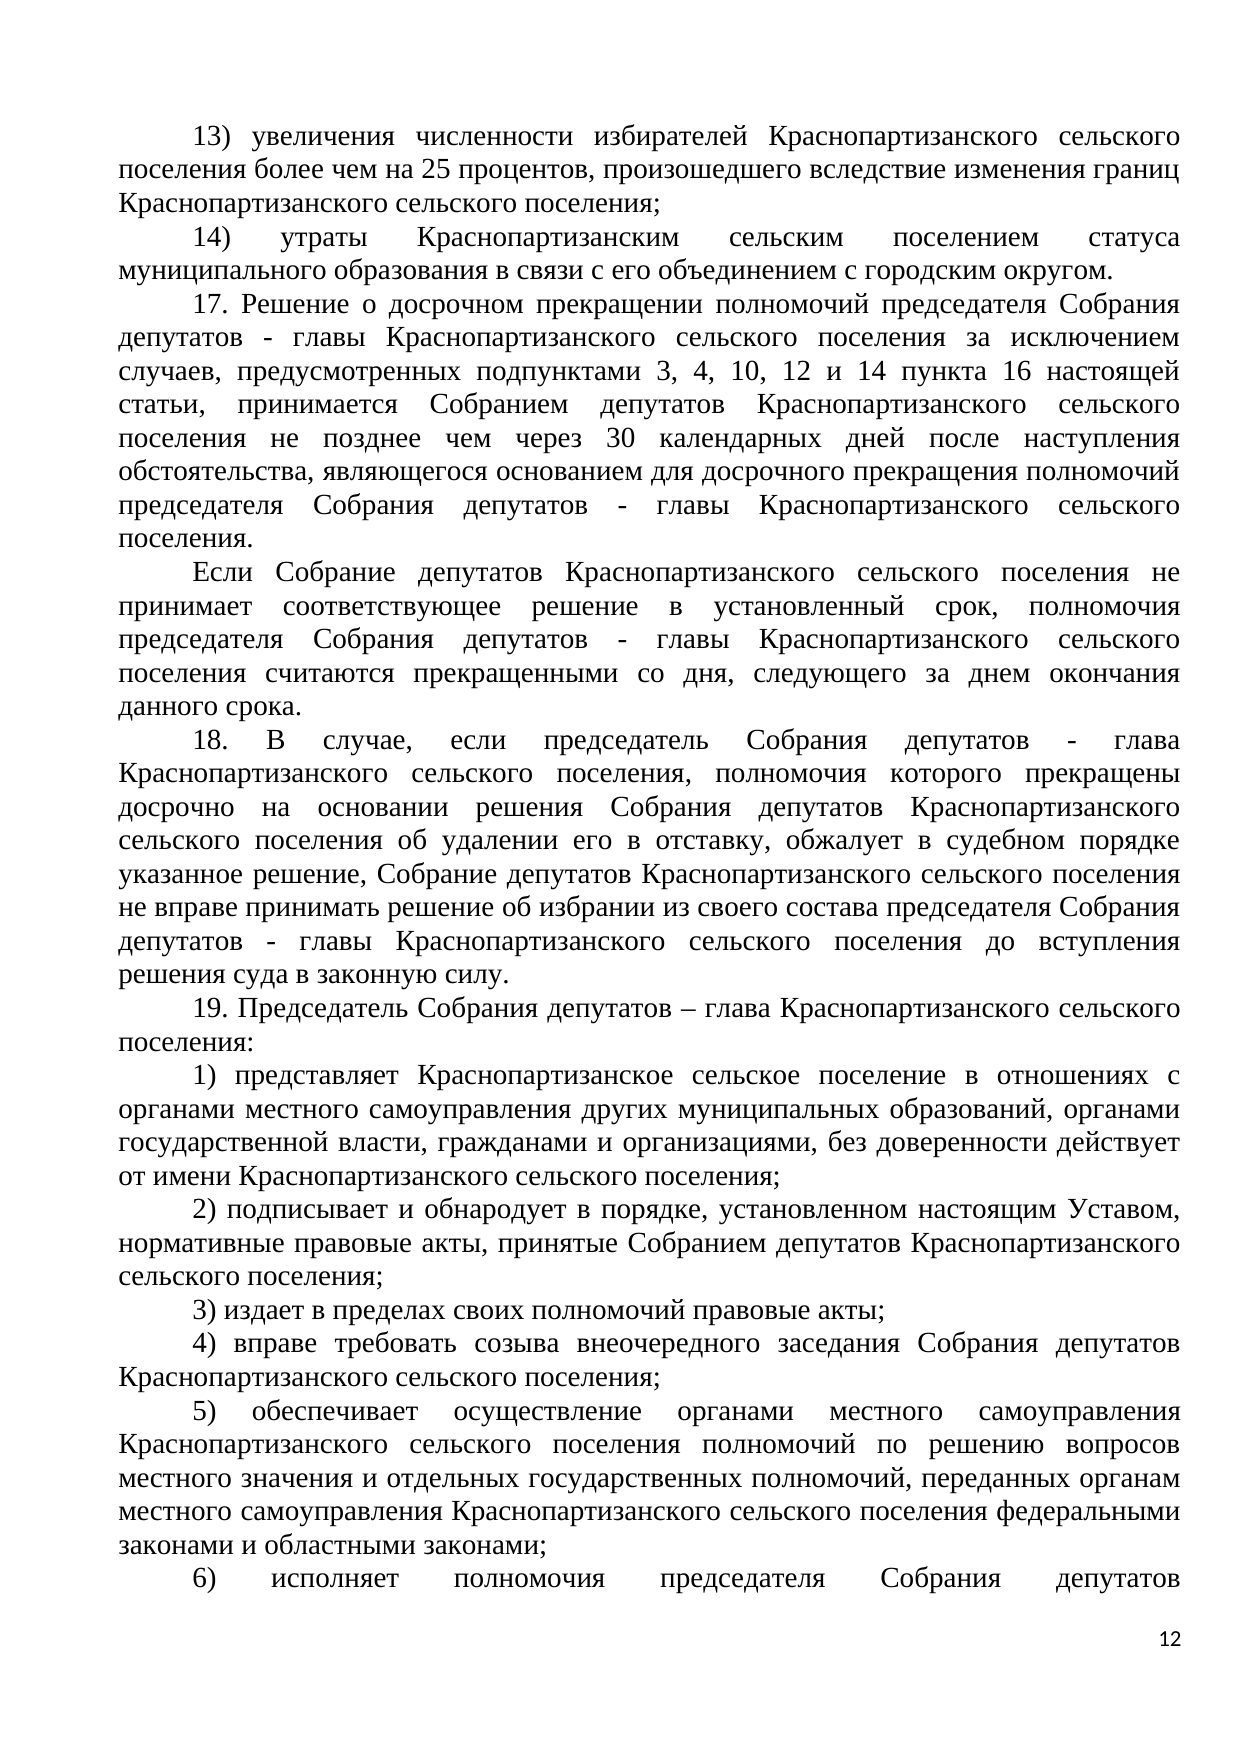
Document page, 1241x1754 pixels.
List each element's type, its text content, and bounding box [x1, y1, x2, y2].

text 3) издает в пределах своих полномочий правовые акты; [118, 1292, 1181, 1326]
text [118, 1560, 1181, 1594]
text 17. Решение о досрочном прекращении полномочий председателя Собрания депутатов - главы Краснопартизанского сельского поселения за исключением случаев, предусмотренных подпунктами 3, 4, 10, 12 и 14 пункта 16 настоящей статьи, принимается Собранием депутатов Краснопартизанского сельского поселения не позднее чем через 30 календарных дней после наступления обстоятельства, являющегося основанием для досрочного прекращения полномочий председателя Собрания депутатов - главы Краснопартизанского сельского поселения. [118, 286, 1181, 554]
text 14) утраты Краснопартизанским сельским поселением статуса муниципального образования в связи с его объединением с городским округом. [118, 219, 1181, 286]
text Если Собрание депутатов Краснопартизанского сельского поселения не принимает соответствующее решение в установленный срок, полномочия председателя Собрания депутатов - главы Краснопартизанского сельского поселения считаются прекращенными со дня, следующего за днем окончания данного срока. [118, 554, 1181, 722]
text 1) представляет Краснопартизанское сельское поселение в отношениях с органами местного самоуправления других муниципальных образований, органами государственной власти, гражданами и организациями, без доверенности действует от имени Краснопартизанского сельского поселения; [118, 1057, 1181, 1191]
text 18. В случае, если председатель Собрания депутатов - глава Краснопартизанского сельского поселения, полномочия которого прекращены досрочно на основании решения Собрания депутатов Краснопартизанского сельского поселения об удалении его в отставку, обжалует в судебном порядке указанное решение, Собрание депутатов Краснопартизанского сельского поселения не вправе принимать решение об избрании из своего состава председателя Собрания депутатов - главы Краснопартизанского сельского поселения до вступления решения суда в законную силу. [118, 722, 1181, 990]
text 2) подписывает и обнародует в порядке, установленном настоящим Уставом, нормативные правовые акты, принятые Собранием депутатов Краснопартизанского сельского поселения; [118, 1191, 1181, 1292]
text 13) увеличения численности избирателей Краснопартизанского сельского поселения более чем на 25 процентов, произошедшего вследствие изменения границ Краснопартизанского сельского поселения; [118, 118, 1181, 219]
text 19. Председатель Собрания депутатов – глава Краснопартизанского сельского поселения: [118, 990, 1181, 1057]
text 4) вправе требовать созыва внеочередного заседания Собрания депутатов Краснопартизанского сельского поселения; [118, 1326, 1181, 1393]
text 5) обеспечивает осуществление органами местного самоуправления Краснопартизанского сельского поселения полномочий по решению вопросов местного значения и отдельных государственных полномочий, переданных органам местного самоуправления Краснопартизанского сельского поселения федеральными законами и областными законами; [118, 1393, 1181, 1560]
